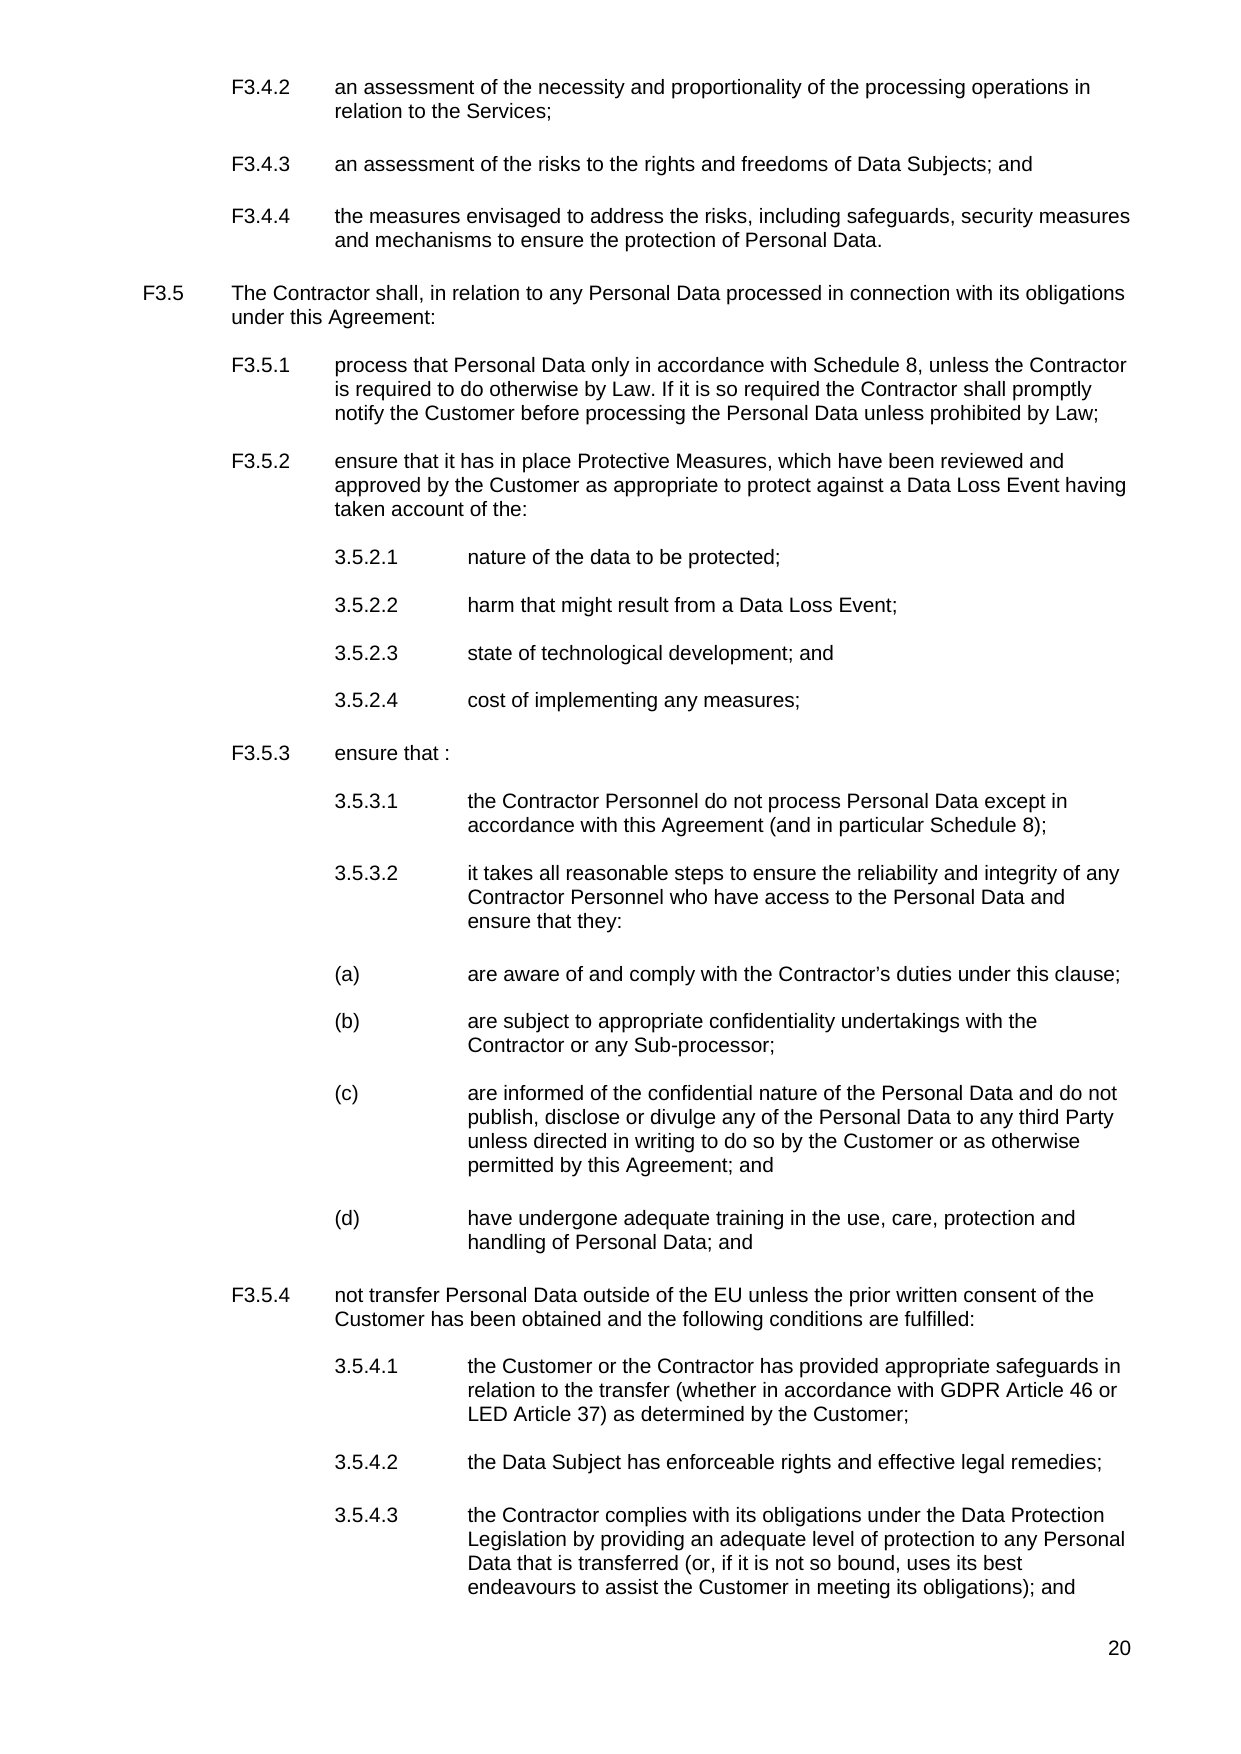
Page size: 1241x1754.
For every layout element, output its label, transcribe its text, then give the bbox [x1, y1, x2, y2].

list the Customer or the Contractor has provided appropriate safeguards in relation to the transfer (whether in accordance with GDPR Article 46 or LED Article 37) as determined by the Customer; [334, 1354, 1131, 1426]
list the Contractor complies with its obligations under the Data Protection Legislation by providing an adequate level of protection to any Personal Data that is transferred (or, if it is not so bound, uses its best endeavours to assist the Customer in meeting its obligations); and [334, 1503, 1131, 1599]
list the Contractor Personnel do not process Personal Data except in accordance with this Agreement (and in particular Schedule 8); [334, 789, 1131, 837]
list ensure that : [231, 741, 1131, 765]
list ensure that it has in place Protective Measures, which have been reviewed and approved by the Customer as appropriate to protect against a Data Loss Event having taken account of the: [231, 449, 1131, 521]
list the Data Subject has enforceable rights and effective legal remedies; [334, 1450, 1131, 1474]
list state of technological development; and [334, 640, 1131, 664]
list are aware of and comply with the Contractor’s duties under this clause; [334, 961, 1131, 985]
list are subject to appropriate confidentiality undertakings with the Contractor or any Sub-processor; [334, 1009, 1131, 1057]
list an assessment of the risks to the rights and freedoms of Data Subjects; and [231, 152, 1131, 176]
list The Contractor shall, in relation to any Personal Data processed in connection with its obligations under this Agreement: [142, 281, 1131, 329]
list nature of the data to be protected; [334, 544, 1131, 568]
list not transfer Personal Data outside of the EU unless the prior written consent of the Customer has been obtained and the following conditions are fulfilled: [231, 1282, 1131, 1330]
list the measures envisaged to address the risks, including safeguards, security measures and mechanisms to ensure the protection of Personal Data. [231, 204, 1131, 252]
list cost of implementing any measures; [334, 688, 1131, 712]
list an assessment of the necessity and proportionality of the processing operations in relation to the Services; [231, 75, 1131, 123]
list harm that might result from a Data Loss Event; [334, 592, 1131, 616]
list are informed of the confidential nature of the Personal Data and do not publish, disclose or divulge any of the Personal Data to any third Party unless directed in writing to do so by the Customer or as otherwise permitted by this Agreement; and [334, 1081, 1131, 1177]
list process that Personal Data only in accordance with Schedule 8, unless the Contractor is required to do otherwise by Law. If it is so required the Contractor shall promptly notify the Customer before processing the Personal Data unless prohibited by Law; [231, 353, 1131, 425]
list have undergone adequate training in the use, care, protection and handling of Personal Data; and [334, 1206, 1131, 1254]
list it takes all reasonable steps to ensure the reliability and integrity of any Contractor Personnel who have access to the Personal Data and ensure that they: [334, 861, 1131, 933]
